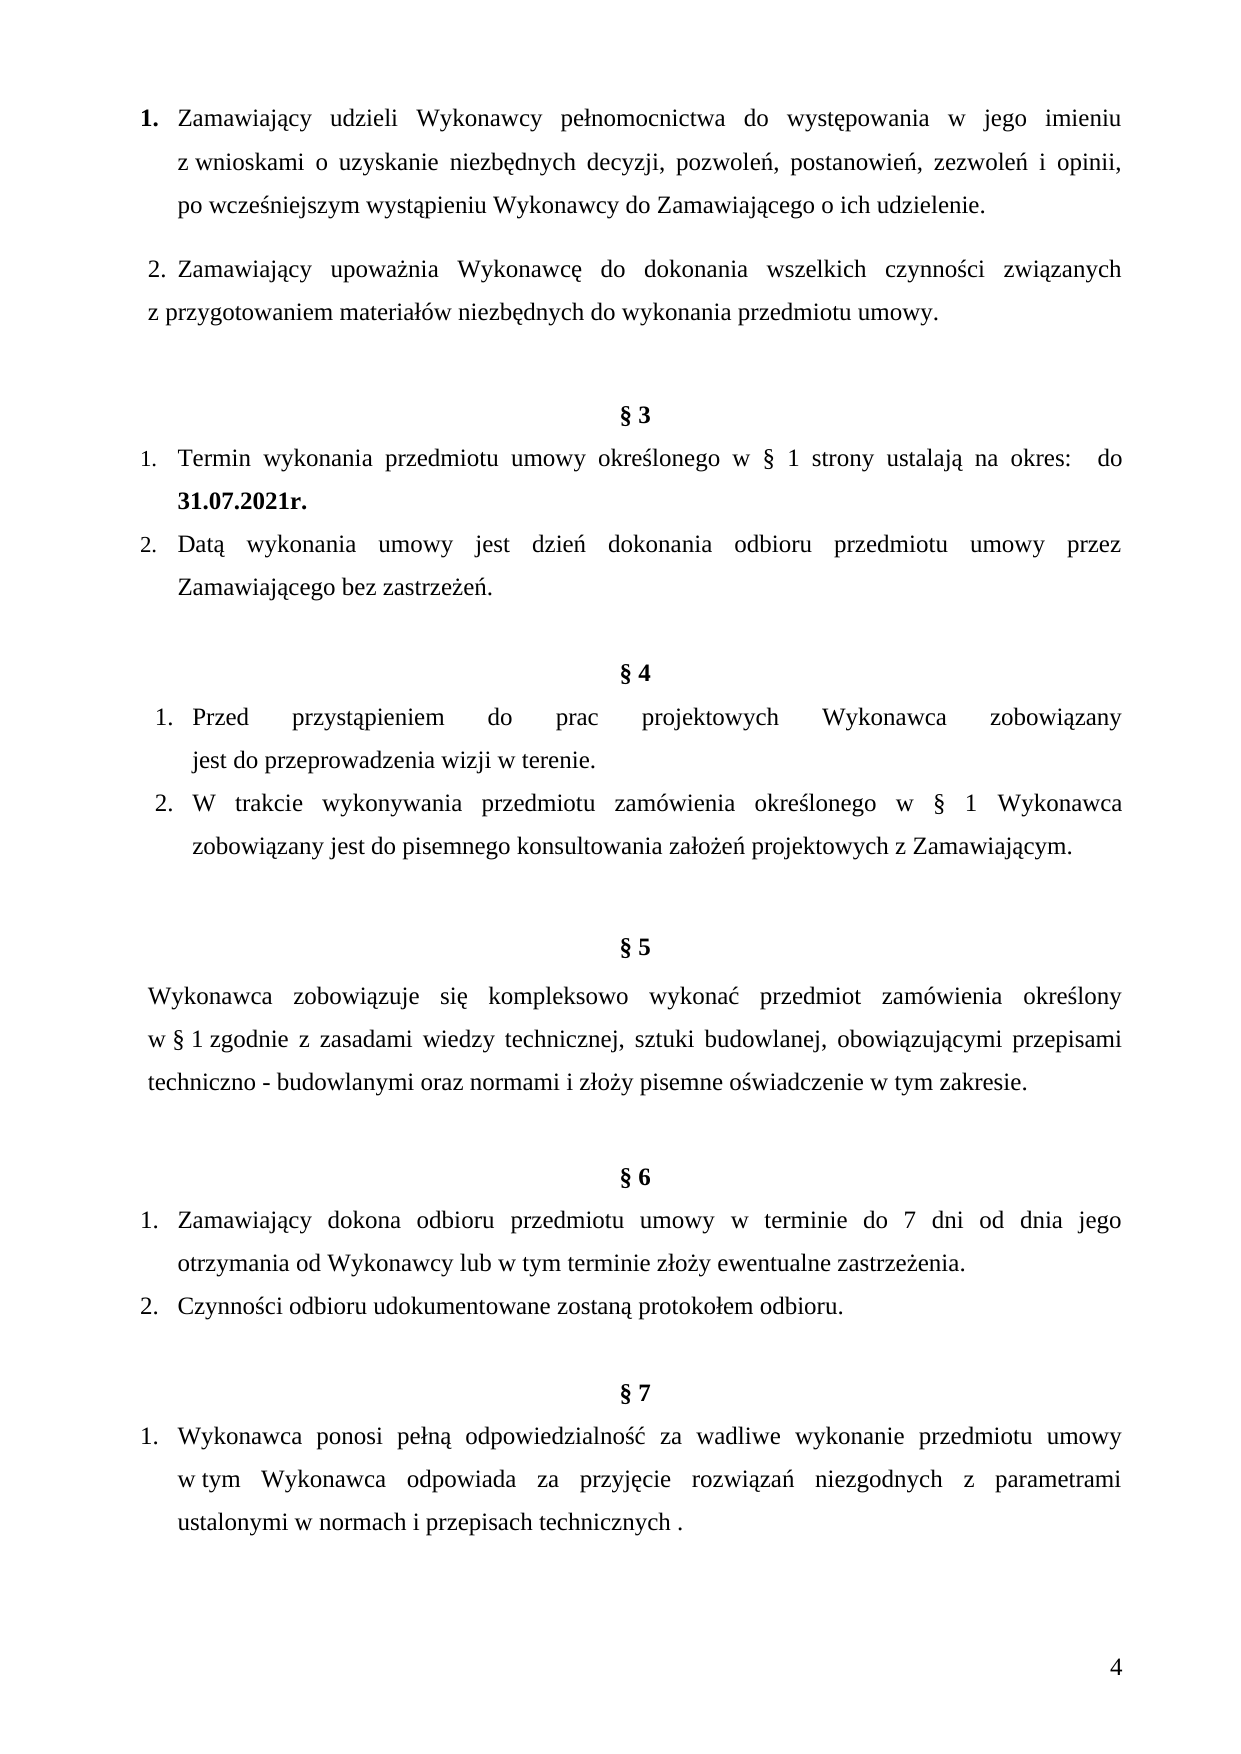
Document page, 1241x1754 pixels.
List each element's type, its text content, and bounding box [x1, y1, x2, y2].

list Zamawiający upoważnia Wykonawcę do dokonania wszelkich czynności związanych z przygotowaniem materiałów niezbędnych do wykonania przedmiotu umowy. [148, 254, 1122, 326]
list Termin wykonania przedmiotu umowy określonego w § 1 strony ustalają na okres: do 31.07.2021r. [140, 443, 1122, 515]
text § 5 [148, 932, 1122, 961]
text § 4 [148, 658, 1122, 687]
text § 6 [148, 1162, 1122, 1191]
list Zamawiający dokona odbioru przedmiotu umowy w terminie do 7 dni od dnia jego otrzymania od Wykonawcy lub w tym terminie złoży ewentualne zastrzeżenia. [140, 1205, 1122, 1277]
text § 3 [148, 400, 1122, 428]
list Przed przystąpieniem do prac projektowych Wykonawca zobowiązany jest do przeprowadzenia wizji w terenie. [154, 702, 1122, 773]
text § 7 [148, 1378, 1122, 1406]
list Wykonawca ponosi pełną odpowiedzialność za wadliwe wykonanie przedmiotu umowy w tym Wykonawca odpowiada za przyjęcie rozwiązań niezgodnych z parametrami ustalonymi w normach i przepisach technicznych . [140, 1421, 1122, 1536]
text Wykonawca zobowiązuje się kompleksowo wykonać przedmiot zamówienia określony w § 1 zgodnie z zasadami wiedzy technicznej, sztuki budowlanej, obowiązującymi przepisami techniczno - budowlanymi oraz normami i złoży pisemne oświadczenie w tym zakresie. [148, 981, 1122, 1096]
list W trakcie wykonywania przedmiotu zamówienia określonego w § 1 Wykonawca zobowiązany jest do pisemnego konsultowania założeń projektowych z Zamawiającym. [154, 788, 1122, 860]
list Czynności odbioru udokumentowane zostaną protokołem odbioru. [140, 1291, 1122, 1320]
list Datą wykonania umowy jest dzień dokonania odbioru przedmiotu umowy przez Zamawiającego bez zastrzeżeń. [140, 529, 1122, 601]
list Zamawiający udzieli Wykonawcy pełnomocnictwa do występowania w jego imieniu z wnioskami o uzyskanie niezbędnych decyzji, pozwoleń, postanowień, zezwoleń i opinii, po wcześniejszym wystąpieniu Wykonawcy do Zamawiającego o ich udzielenie. [140, 103, 1122, 218]
